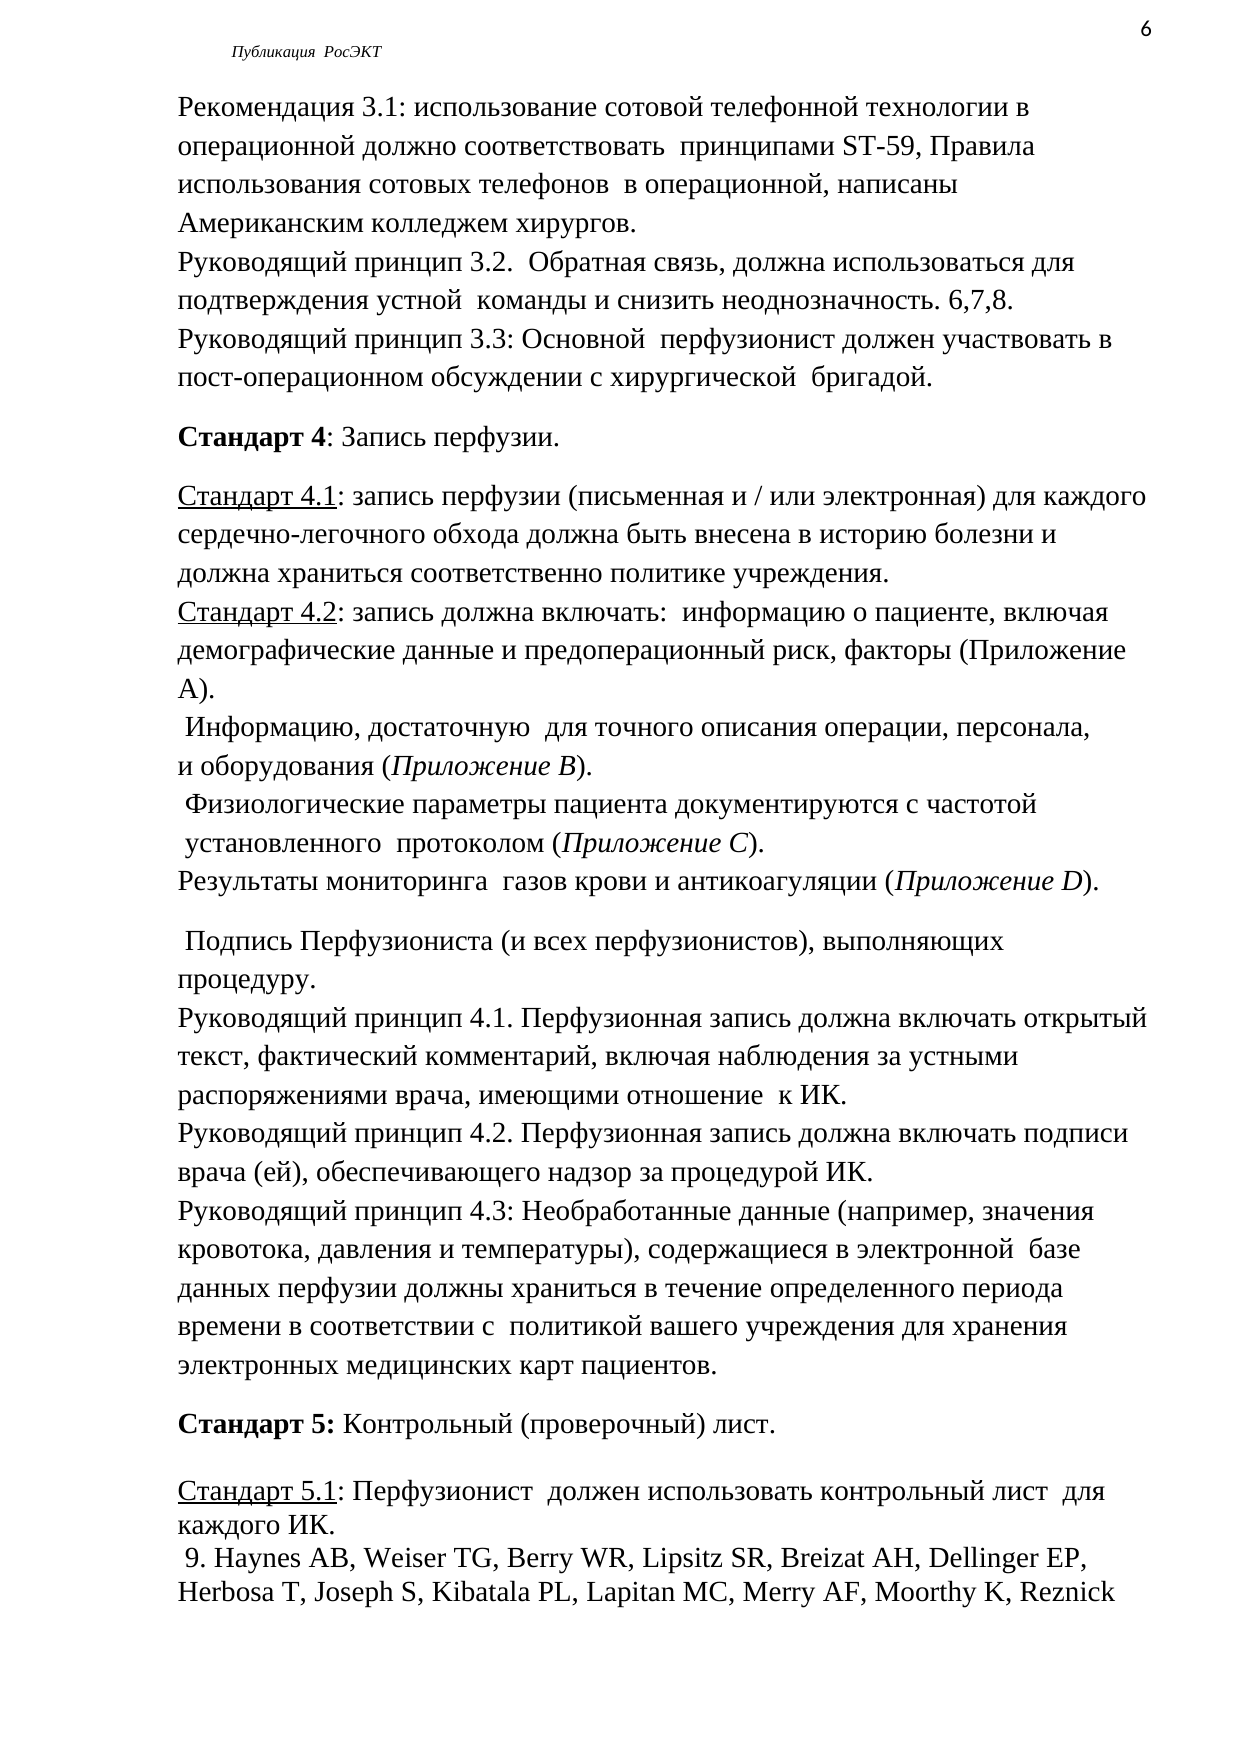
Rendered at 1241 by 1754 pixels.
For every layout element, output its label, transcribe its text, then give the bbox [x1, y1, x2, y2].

text Стандарт 5: Контрольный (проверочный) лист. Стандарт 5.1: Перфузионист должен использовать контрольный лист для каждого ИК. [177, 1406, 1152, 1540]
text Рекомендация 3.1: использование сотовой телефонной технологии в операционной должно соответствовать принципами ST-59, Правила использования сотовых телефонов в операционной, написаны Американским колледжем хирургов. Руководящий принцип 3.2. Обратная связь, должна использоваться для подтверждения устной команды и снизить неоднозначность. 6,7,8. Руководящий принцип 3.3: Основной перфузионист должен участвовать в пост-операционном обсуждении с хирургической бригадой. [177, 89, 1152, 393]
text Подпись Перфузиониста (и всех перфузионистов), выполняющих процедуру. Руководящий принцип 4.1. Перфузионная запись должна включать открытый текст, фактический комментарий, включая наблюдения за устными распоряжениями врача, имеющими отношение к ИК. Руководящий принцип 4.2. Перфузионная запись должна включать подписи врача (ей), обеспечивающего надзор за процедурой ИК. Руководящий принцип 4.3: Необработанные данные (например, значения кровотока, давления и температуры), содержащиеся в электронной базе данных перфузии должны храниться в течение определенного периода времени в соответствии с политикой вашего учреждения для хранения электронных медицинских карт пациентов. [177, 923, 1152, 1380]
text Стандарт 4.1: запись перфузии (письменная и / или электронная) для каждого сердечно-легочного обхода должна быть внесена в историю болезни и должна храниться соответственно политике учреждения. Стандарт 4.2: запись должна включать: информацию о пациенте, включая демографические данные и предоперационный риск, факторы (Приложение А). Информацию, достаточную для точного описания операции, персонала, и оборудования (Приложение B). Физиологические параметры пациента документируются с частотой установленного протоколом (Приложение C). Результаты мониторинга газов крови и антикоагуляции (Приложение D). [177, 478, 1152, 897]
text Стандарт 4: Запись перфузии. [177, 419, 1152, 452]
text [177, 1540, 1152, 1607]
